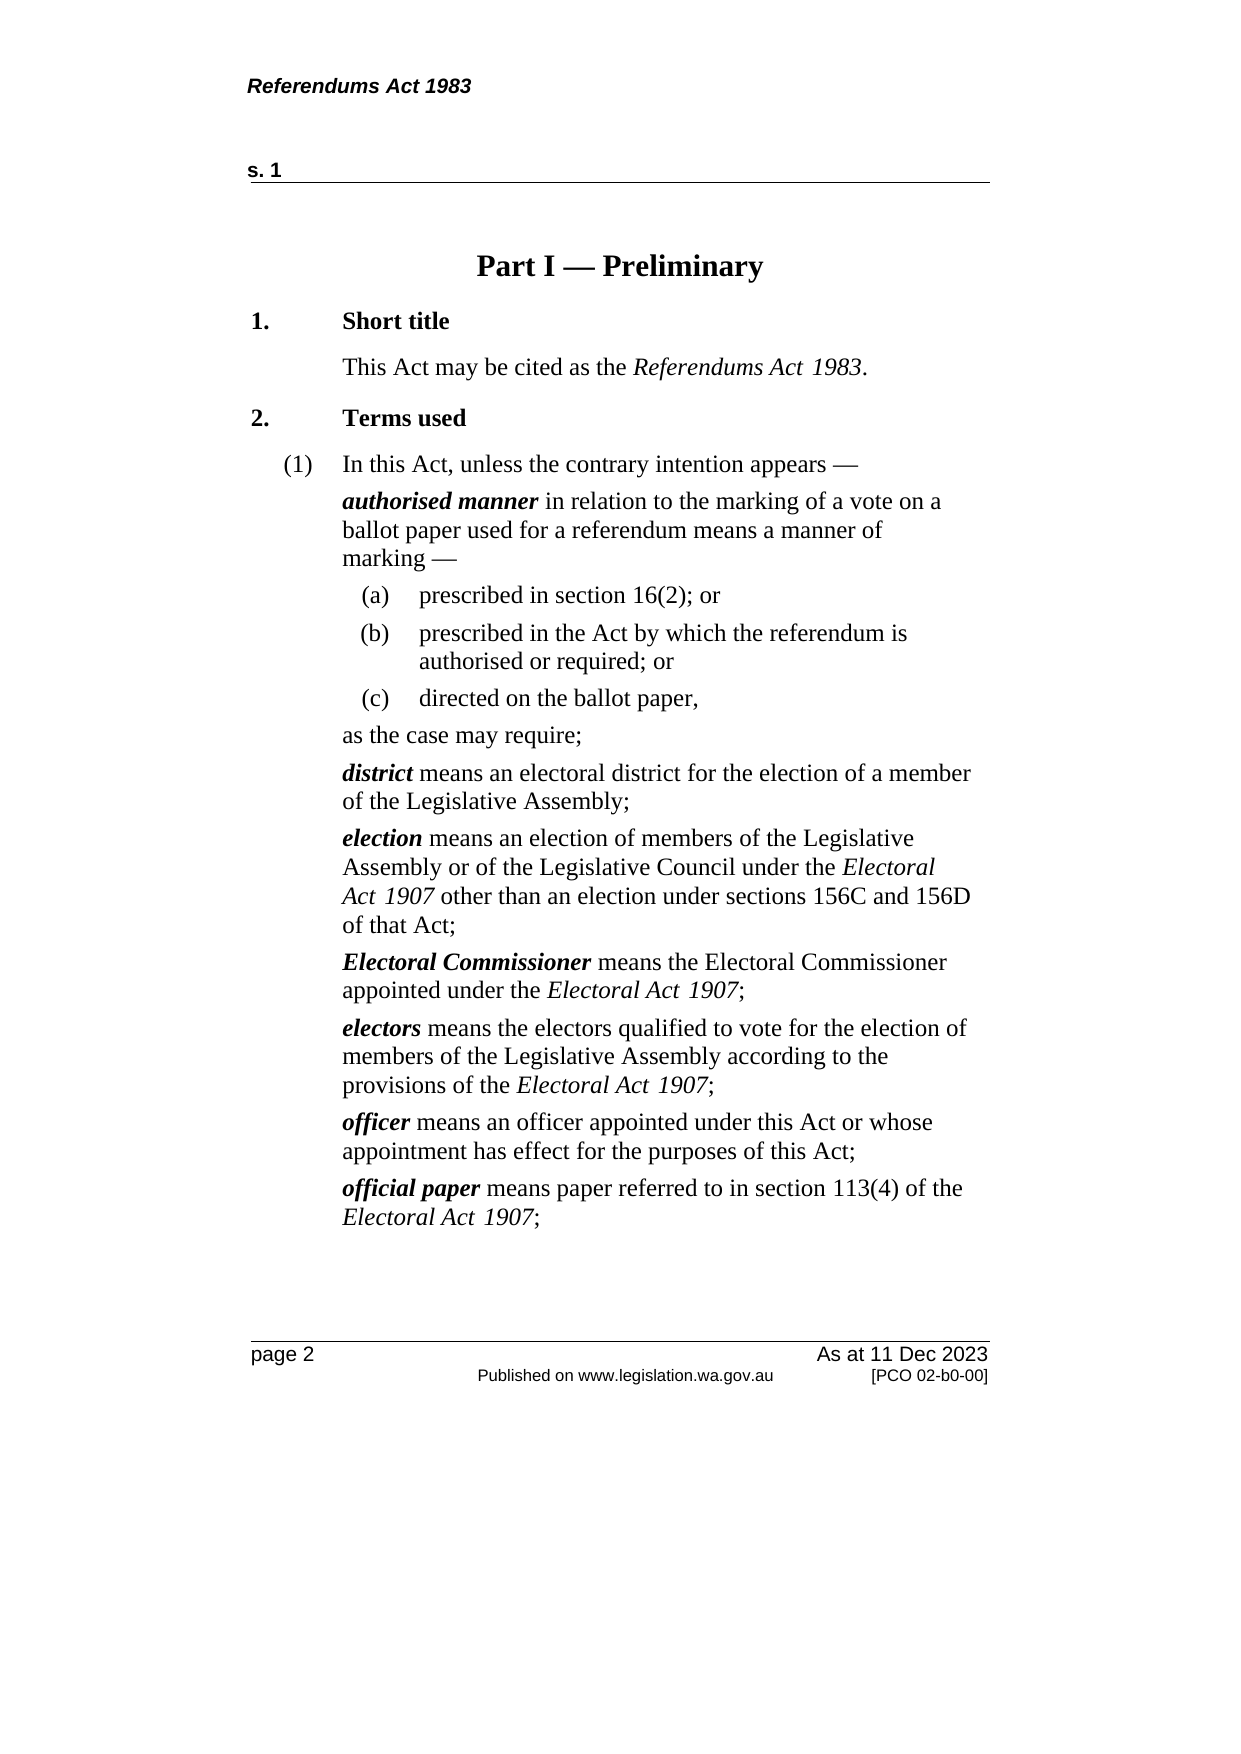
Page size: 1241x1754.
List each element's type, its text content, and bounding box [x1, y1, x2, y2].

text authorised manner in relation to the marking of a vote on a ballot paper used for a referendum means a manner of marking — [251, 486, 990, 572]
text (1) In this Act, unless the contrary intention appears — [251, 449, 990, 478]
subtitle 1. Short title [251, 306, 990, 335]
subtitle 2. Terms used [251, 403, 990, 432]
text as the case may require; [251, 721, 990, 749]
text district means an electoral district for the election of a member of the Legislative Assembly; [251, 758, 990, 815]
text electors means the electors qualified to vote for the election of members of the Legislative Assembly according to the provisions of the Electoral Act 1907; [251, 1013, 990, 1099]
text Electoral Commissioner means the Electoral Commissioner appointed under the Electoral Act 1907; [251, 947, 990, 1004]
text (b) prescribed in the Act by which the referendum is authorised or required; or [251, 618, 990, 675]
text official paper means paper referred to in section 113(4) of the Electoral Act 1907; [251, 1173, 990, 1231]
text officer means an officer appointed under this Act or whose appointment has effect for the purposes of this Act; [251, 1107, 990, 1165]
subtitle Part I — Preliminary [251, 247, 990, 283]
text (c) directed on the ballot paper, [251, 683, 990, 712]
text This Act may be cited as the Referendums Act 1983. [251, 352, 990, 381]
text election means an election of members of the Legislative Assembly or of the Legislative Council under the Electoral Act 1907 other than an election under sections 156C and 156D of that Act; [251, 823, 990, 938]
text (a) prescribed in section 16(2); or [251, 581, 990, 609]
